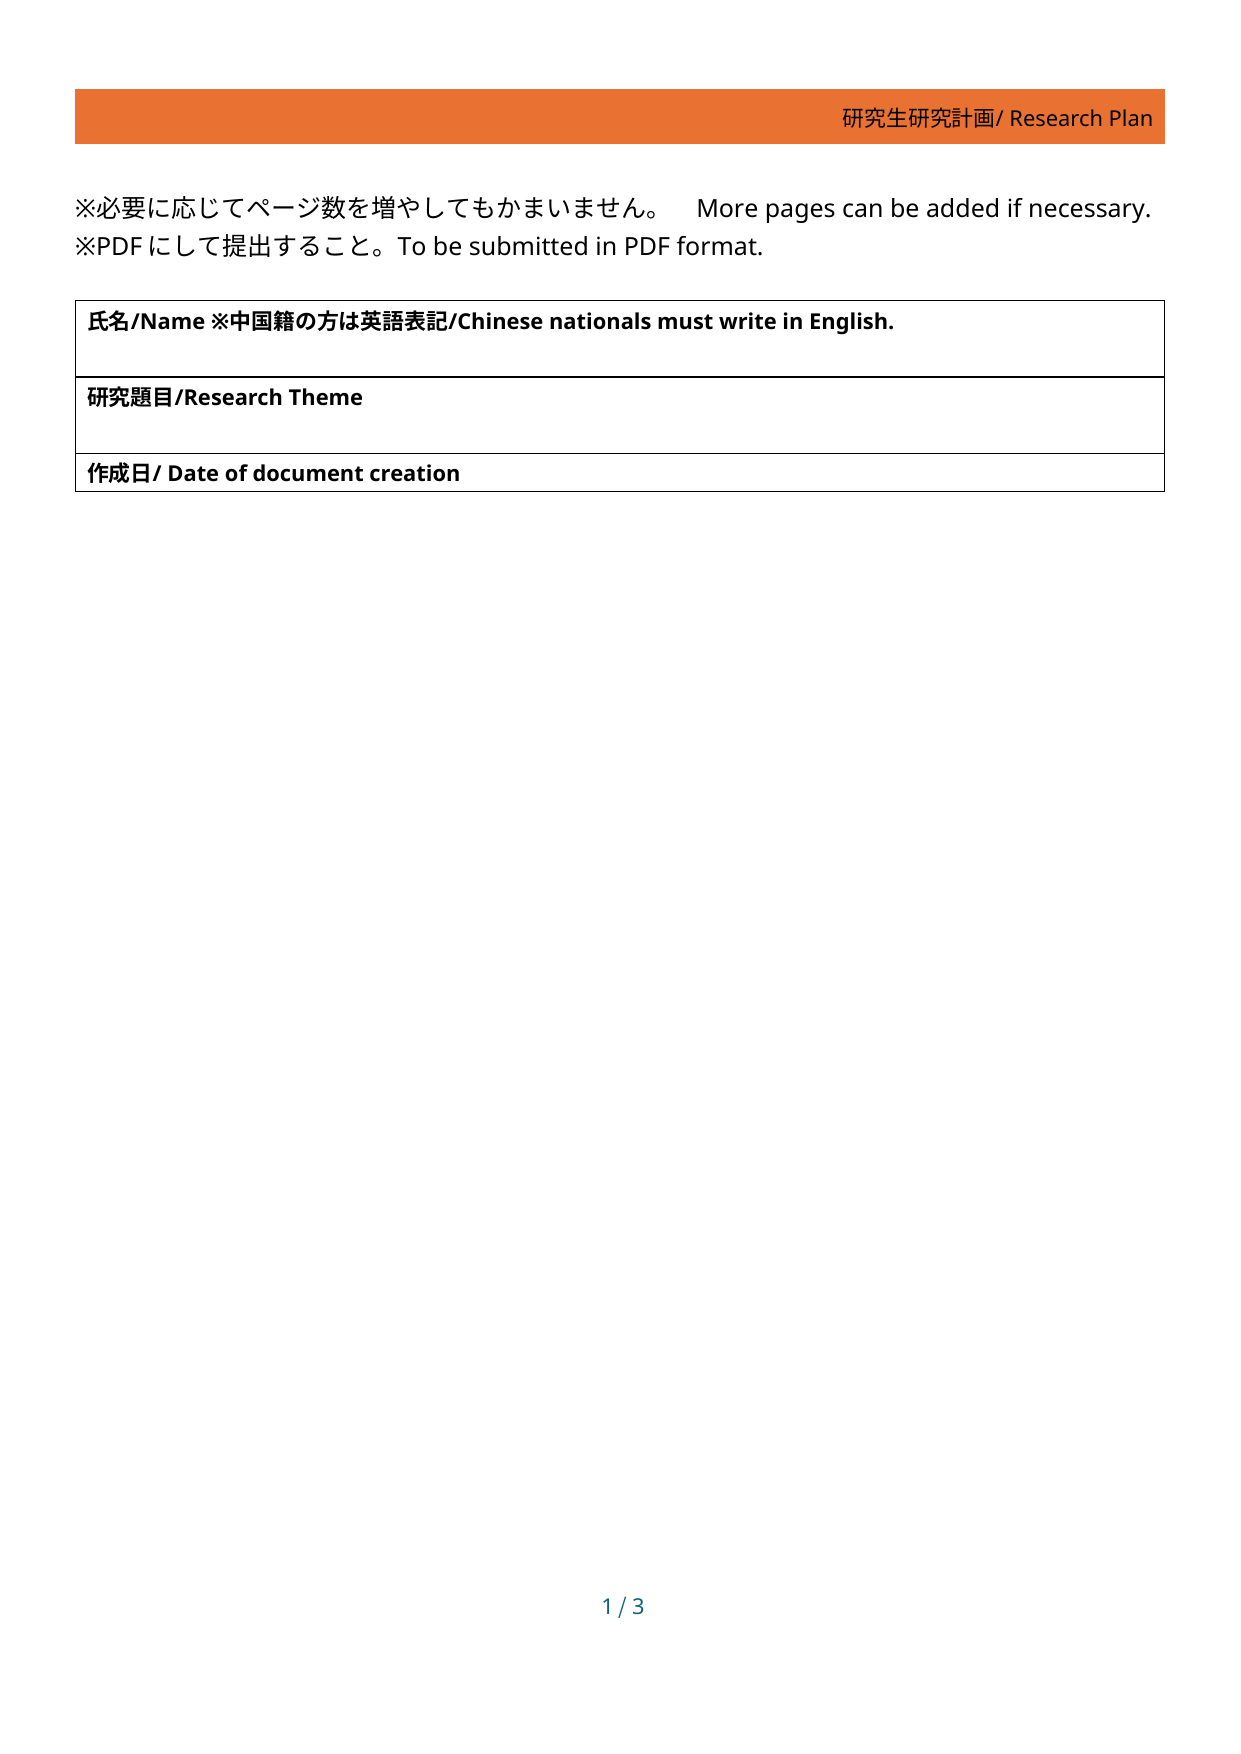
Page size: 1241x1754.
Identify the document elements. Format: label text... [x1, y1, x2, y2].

table_cell 研究題目/Research Theme [76, 378, 1164, 452]
text ※必要に応じてページ数を増やしてもかまいません。 More pages can be added if necessary. [75, 188, 1165, 225]
table_header 氏名/Name ※中国籍の方は英語表記/Chinese nationals must write in English. [76, 301, 1164, 376]
text ※PDFにして提出すること。To be submitted in PDF format. [75, 225, 1165, 263]
table_cell 作成日/ Date of document creation [76, 454, 1164, 491]
